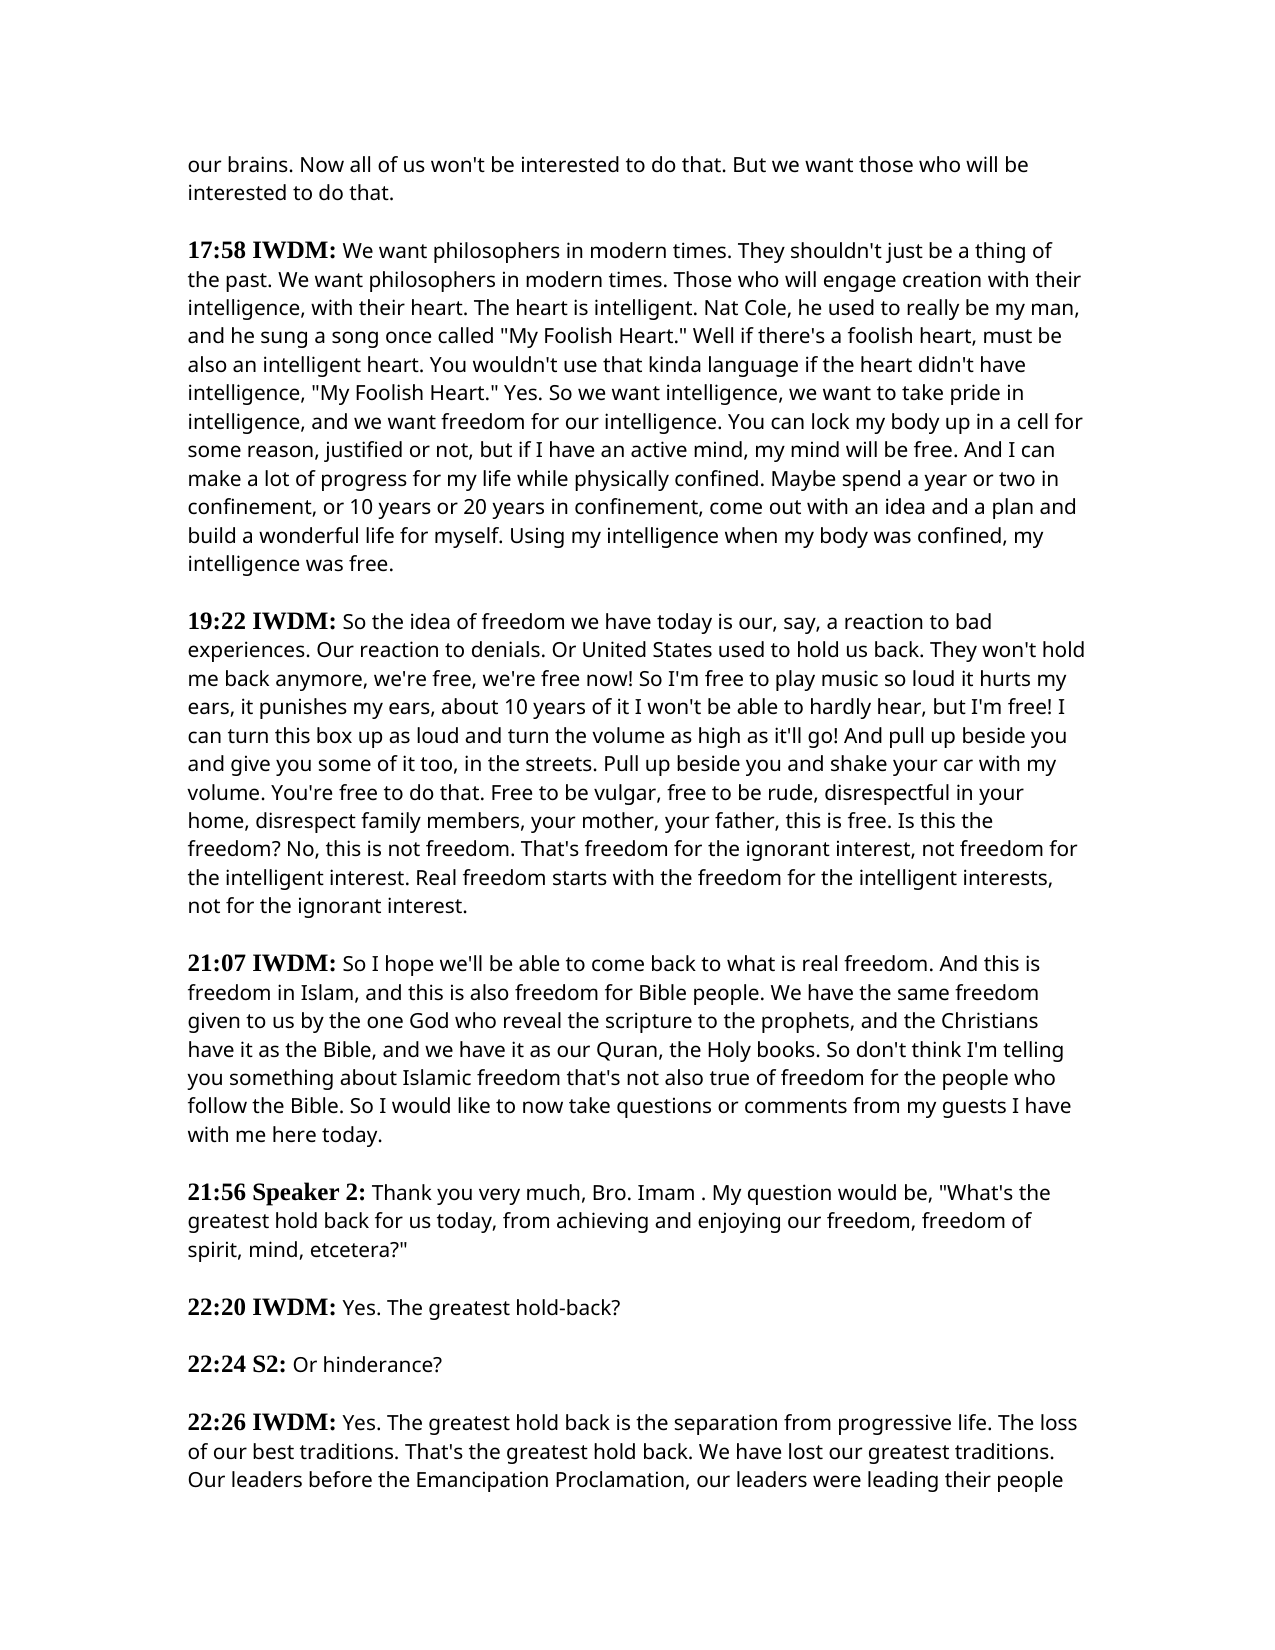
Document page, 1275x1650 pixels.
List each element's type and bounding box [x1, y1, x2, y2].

text [187, 150, 1087, 1494]
